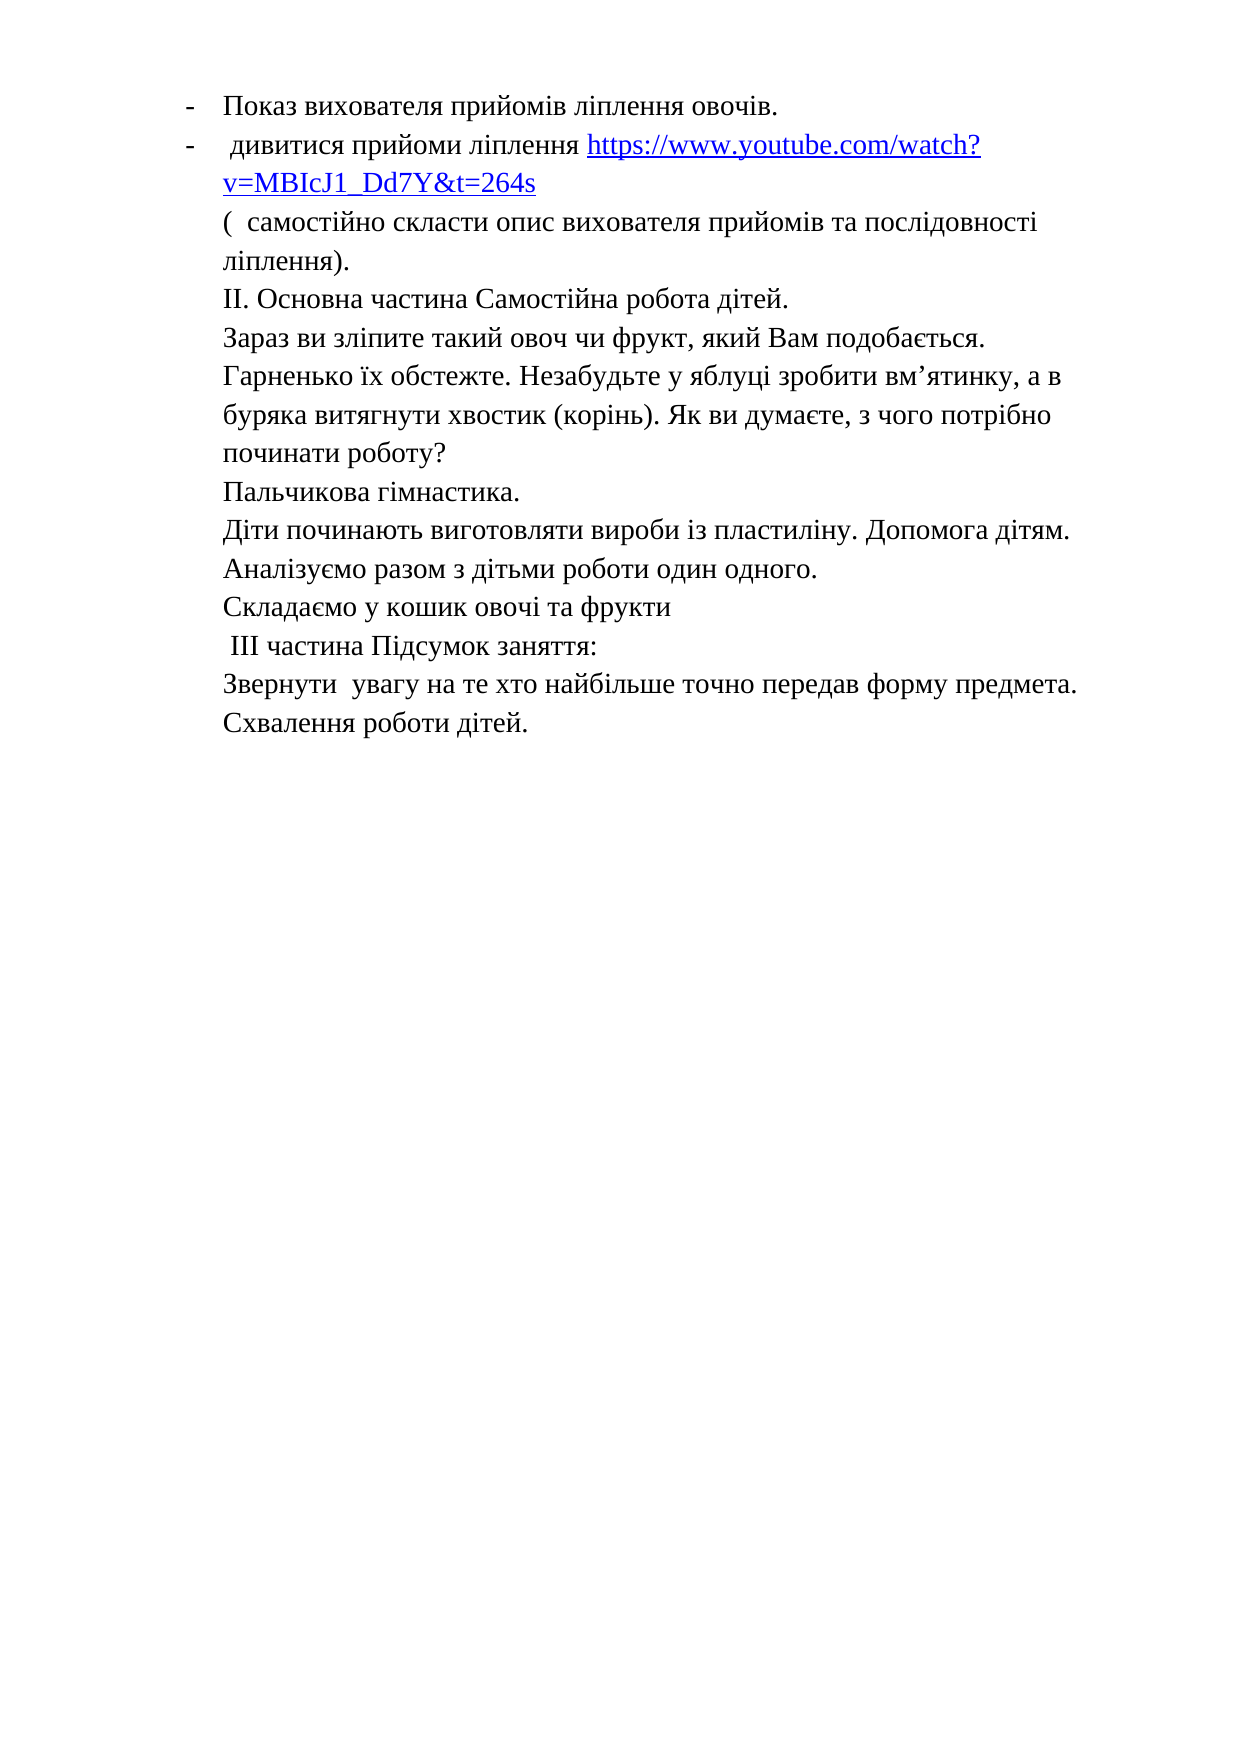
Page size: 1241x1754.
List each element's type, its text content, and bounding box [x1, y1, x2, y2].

list Складаємо у кошик овочі та фрукти [223, 589, 1152, 623]
list Діти починають виготовляти вироби із пластиліну. Допомога дітям. [223, 512, 1152, 546]
list Показ вихователя прийомів ліплення овочів. [185, 88, 1152, 122]
list Схвалення роботи дітей. [223, 705, 1152, 739]
list ІІІ частина Підсумок заняття: [223, 628, 1152, 662]
list ІІ. Основна частина Самостійна робота дітей. [223, 281, 1152, 315]
list Аналізуємо разом з дітьми роботи один одного. [223, 551, 1152, 584]
list дивитися прийоми ліплення https://www.youtube.com/watch?v=MBIcJ1_Dd7Y&t=264s [185, 127, 1152, 199]
list Зараз ви зліпите такий овоч чи фрукт, який Вам подобається. [223, 320, 1152, 353]
list Звернути увагу на те хто найбільше точно передав форму предмета. [223, 667, 1152, 700]
list Гарненько їх обстежте. Незабудьте у яблуці зробити вм’ятинку, а в буряка витягнути хвостик (корінь). Як ви думаєте, з чого потрібно починати роботу? [223, 358, 1152, 469]
list Пальчикова гімнастика. [223, 474, 1152, 507]
list ( самостійно скласти опис вихователя прийомів та послідовності ліплення). [223, 204, 1152, 276]
